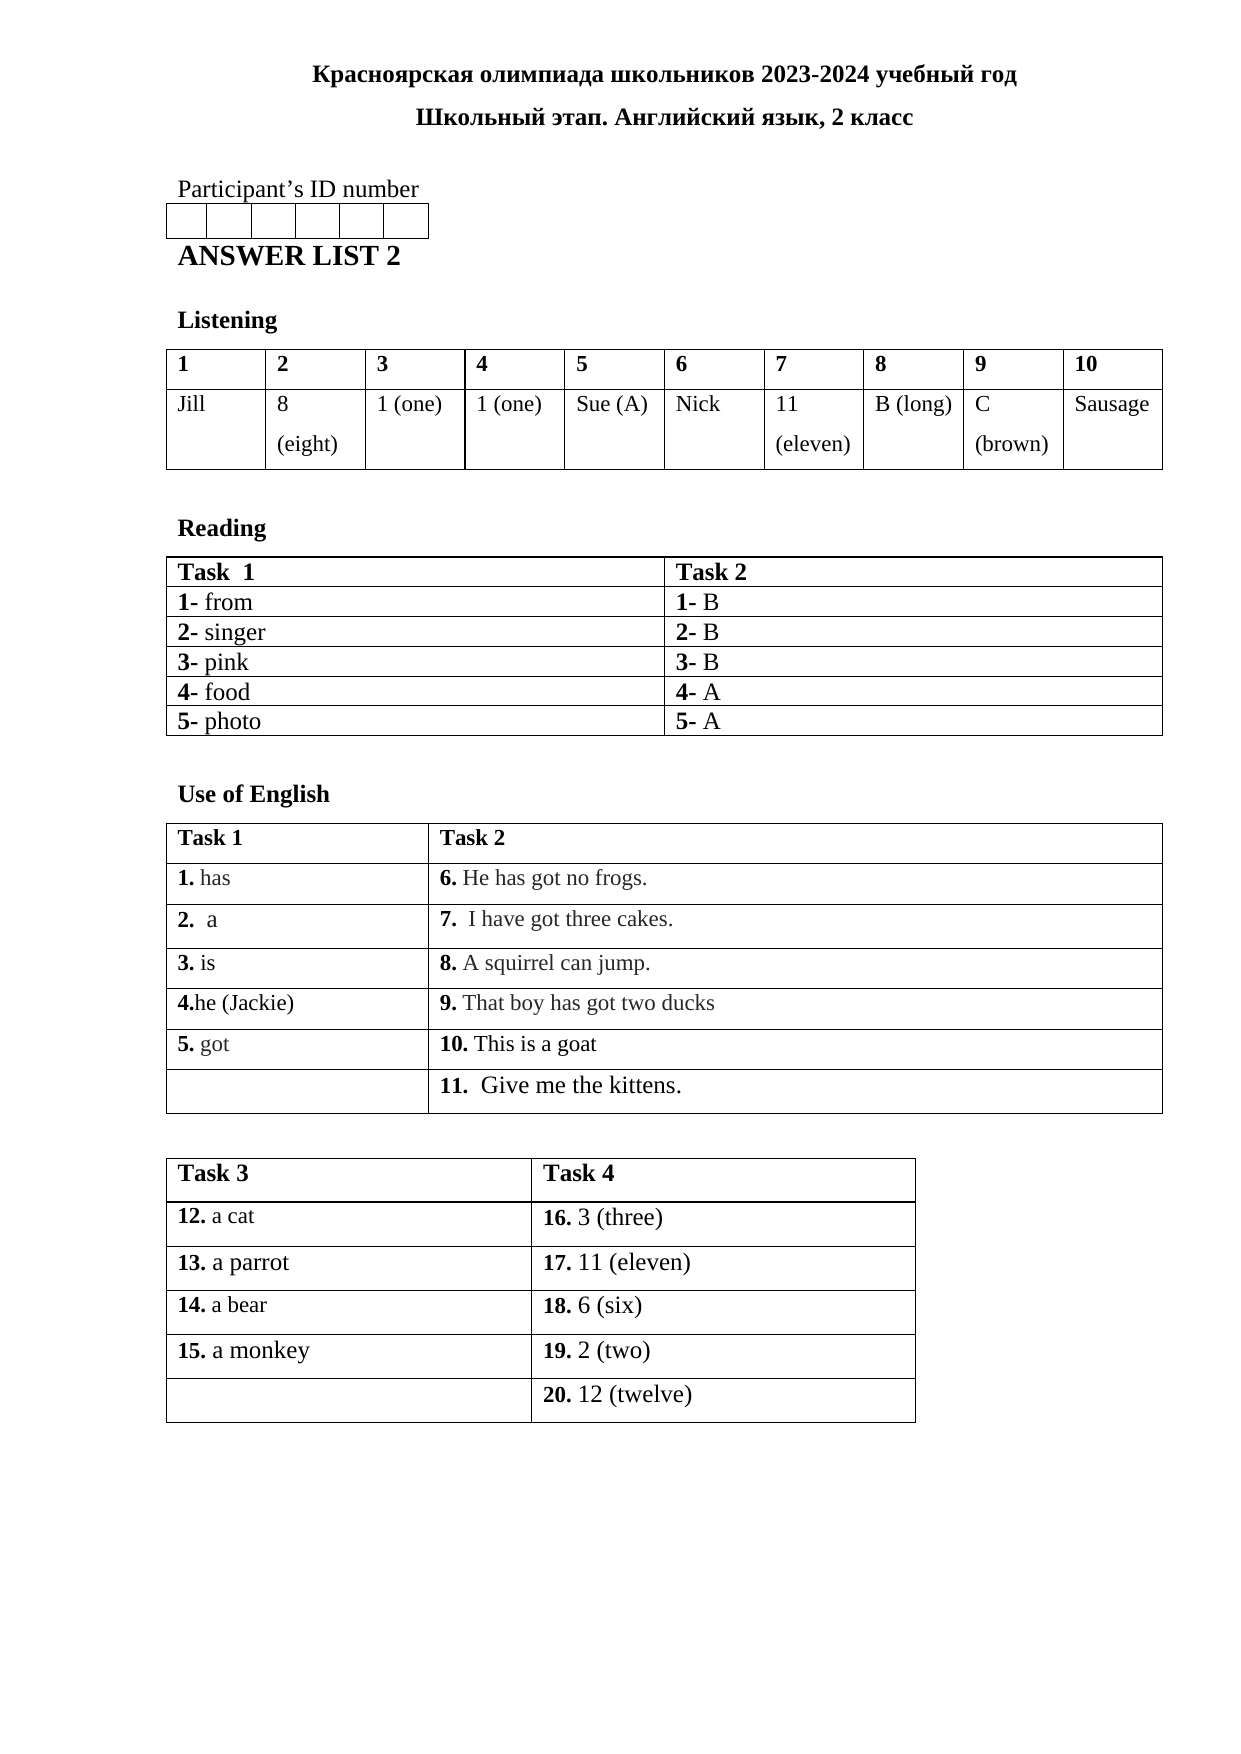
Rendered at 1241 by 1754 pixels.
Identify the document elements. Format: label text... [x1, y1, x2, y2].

text ANSWER LIST 2 [177, 238, 1152, 272]
table_cell Nick [665, 390, 764, 469]
table_header Task 2 [665, 558, 1162, 586]
table_cell 4- food [167, 677, 664, 705]
table_cell 4- A [665, 677, 1162, 705]
table_cell 20. 12 (twelve) [532, 1379, 915, 1422]
table_header 2 [266, 350, 365, 389]
table_header Task 3 [167, 1159, 531, 1201]
table_cell 10. This is a goat [429, 1030, 1162, 1069]
table_cell 1- from [167, 587, 664, 616]
table_header 3 [366, 350, 464, 389]
table_cell [167, 1379, 531, 1422]
table_cell 5. got [167, 1030, 428, 1069]
table_header 10 [1064, 350, 1162, 389]
table_cell [167, 1070, 428, 1113]
text Listening [177, 306, 1152, 334]
table_cell 13. a parrot [167, 1247, 531, 1289]
text Красноярская олимпиада школьников 2023-2024 учебный год [177, 59, 1152, 88]
table_cell 5- photo [167, 706, 664, 735]
table_cell 4.he (Jackie) [167, 989, 428, 1029]
table_header [167, 204, 206, 237]
table_cell 3. is [167, 949, 428, 988]
table_cell 1. has [167, 864, 428, 903]
table_header [384, 204, 428, 237]
table_cell Sue (A) [565, 390, 664, 469]
table_header Task 1 [167, 824, 428, 863]
table_header 6 [665, 350, 764, 389]
table_cell 11 (eleven) [765, 390, 863, 469]
table_header [252, 204, 295, 237]
table_cell Sausage [1064, 390, 1162, 469]
table_cell 14. a bear [167, 1291, 531, 1334]
table_cell 3- B [665, 647, 1162, 676]
table_header 7 [765, 350, 863, 389]
table_cell C (brown) [964, 390, 1063, 469]
table_cell B (long) [864, 390, 963, 469]
table_cell 5- A [665, 706, 1162, 735]
table_header Task 1 [167, 558, 664, 586]
table_cell 17. 11 (eleven) [532, 1247, 915, 1289]
table_cell 2- B [665, 617, 1162, 646]
table_header Task 4 [532, 1159, 915, 1201]
table_header Task 2 [429, 824, 1162, 863]
table_header 8 [864, 350, 963, 389]
table_cell 8. A squirrel can jump. [429, 949, 1162, 988]
table_header 1 [167, 350, 265, 389]
table_cell 2. a [167, 905, 428, 948]
text Reading [177, 513, 1152, 542]
table_cell 18. 6 (six) [532, 1291, 915, 1334]
table_cell 1- B [665, 587, 1162, 616]
table_cell Jill [167, 390, 265, 469]
table_cell 9. That boy has got two ducks [429, 989, 1162, 1029]
text Школьный этап. Английский язык, 2 класс [177, 102, 1152, 131]
table_cell 3- pink [167, 647, 664, 676]
table_header 4 [466, 350, 564, 389]
table_cell 1 (one) [466, 390, 564, 469]
table_header 5 [565, 350, 664, 389]
table_cell 2- singer [167, 617, 664, 646]
table_header 9 [964, 350, 1063, 389]
table_cell 15. a monkey [167, 1335, 531, 1378]
table_cell 16. 3 (three) [532, 1203, 915, 1246]
table_cell 1 (one) [366, 390, 464, 469]
table_cell 8 (eight) [266, 390, 365, 469]
table_cell 6. He has got no frogs. [429, 864, 1162, 903]
table_header [340, 204, 383, 237]
table_header [207, 204, 251, 237]
text Participant’s ID number [177, 174, 1152, 203]
table_cell 12. a cat [167, 1203, 531, 1246]
table_cell 11. Give me the kittens. [429, 1070, 1162, 1113]
table_header [296, 204, 339, 237]
text Use of English [177, 779, 1152, 808]
table_cell 19. 2 (two) [532, 1335, 915, 1378]
table_cell 7. I have got three cakes. [429, 905, 1162, 948]
